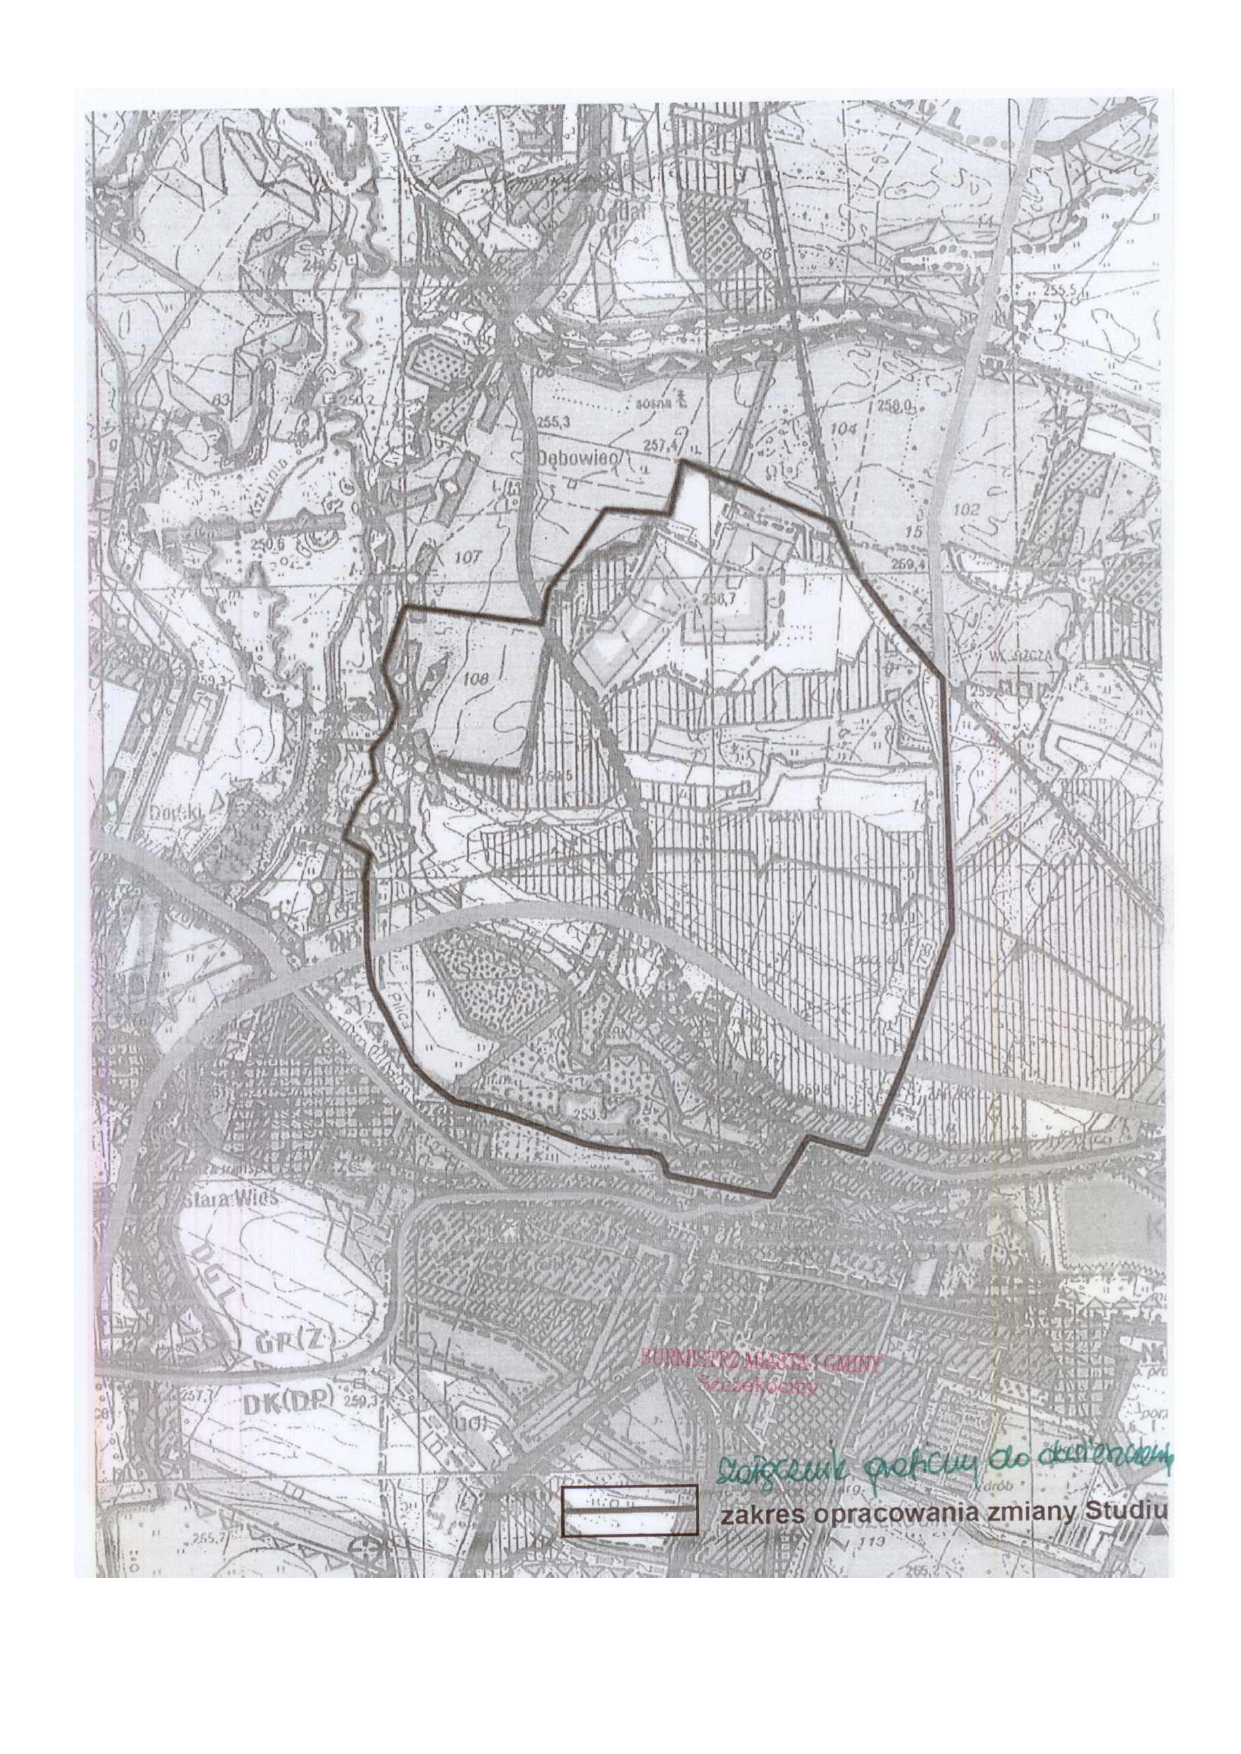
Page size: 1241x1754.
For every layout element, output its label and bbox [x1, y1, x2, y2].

picture [73, 88, 1179, 1578]
